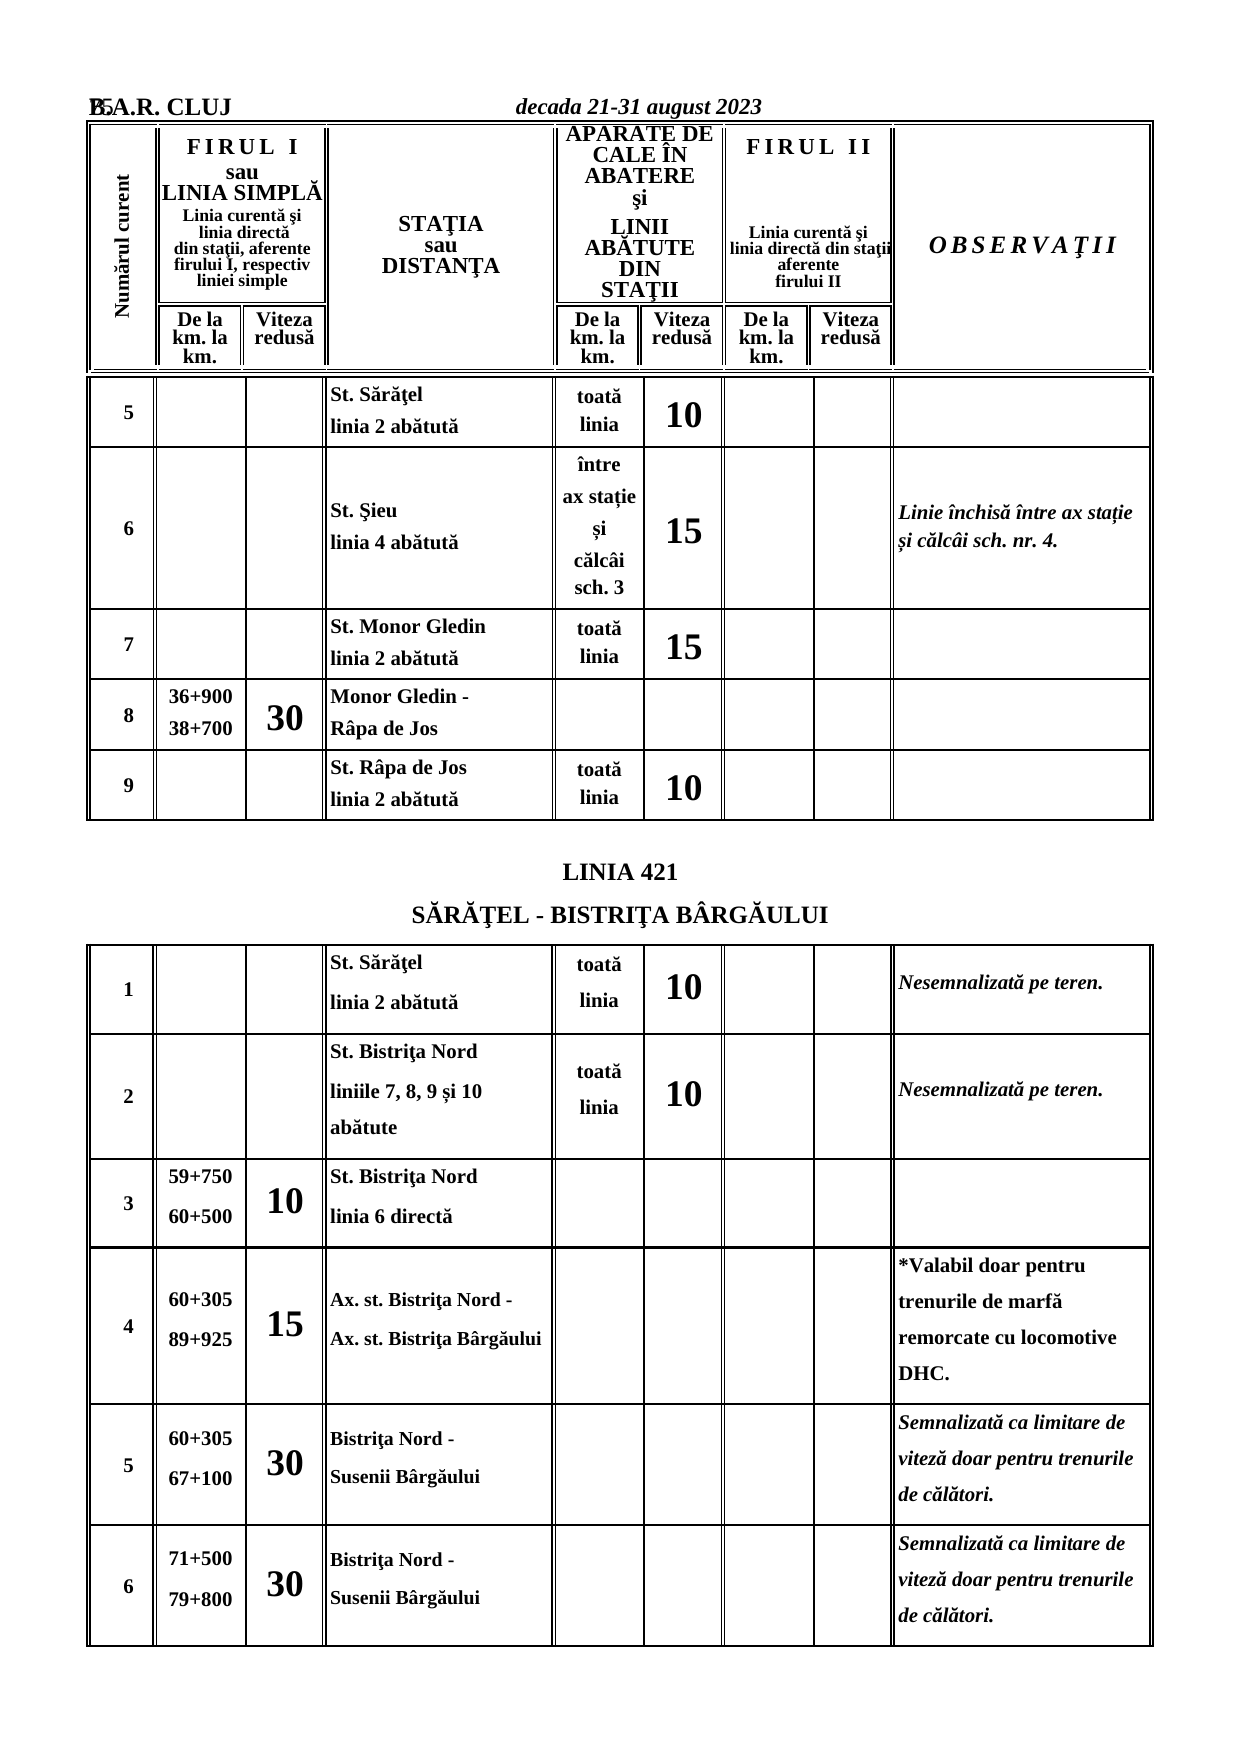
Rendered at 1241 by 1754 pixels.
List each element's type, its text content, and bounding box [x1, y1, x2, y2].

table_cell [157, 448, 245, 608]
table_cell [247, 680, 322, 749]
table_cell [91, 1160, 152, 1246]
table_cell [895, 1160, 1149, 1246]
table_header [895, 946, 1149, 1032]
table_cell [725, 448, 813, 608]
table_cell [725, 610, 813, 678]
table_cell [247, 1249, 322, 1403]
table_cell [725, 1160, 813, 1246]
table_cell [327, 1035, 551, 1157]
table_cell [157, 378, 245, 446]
subtitle SĂRĂŢEL - BISTRIŢA BÂRGĂULUI [89, 900, 1152, 929]
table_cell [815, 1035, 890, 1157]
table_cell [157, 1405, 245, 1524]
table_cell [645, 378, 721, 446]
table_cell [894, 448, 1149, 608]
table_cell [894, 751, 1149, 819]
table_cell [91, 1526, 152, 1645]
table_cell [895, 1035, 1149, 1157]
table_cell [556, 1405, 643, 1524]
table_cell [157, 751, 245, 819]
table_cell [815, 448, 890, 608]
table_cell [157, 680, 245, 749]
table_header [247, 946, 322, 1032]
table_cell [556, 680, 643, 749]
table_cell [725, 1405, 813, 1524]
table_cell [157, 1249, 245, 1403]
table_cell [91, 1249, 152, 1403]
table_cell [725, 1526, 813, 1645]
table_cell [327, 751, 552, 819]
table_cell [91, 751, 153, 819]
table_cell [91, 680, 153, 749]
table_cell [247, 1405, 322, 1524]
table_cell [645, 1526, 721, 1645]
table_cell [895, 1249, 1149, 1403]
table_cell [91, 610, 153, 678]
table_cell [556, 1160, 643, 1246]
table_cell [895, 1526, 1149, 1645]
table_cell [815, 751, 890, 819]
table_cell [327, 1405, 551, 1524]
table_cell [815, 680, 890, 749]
subtitle LINIA 421 [89, 857, 1152, 886]
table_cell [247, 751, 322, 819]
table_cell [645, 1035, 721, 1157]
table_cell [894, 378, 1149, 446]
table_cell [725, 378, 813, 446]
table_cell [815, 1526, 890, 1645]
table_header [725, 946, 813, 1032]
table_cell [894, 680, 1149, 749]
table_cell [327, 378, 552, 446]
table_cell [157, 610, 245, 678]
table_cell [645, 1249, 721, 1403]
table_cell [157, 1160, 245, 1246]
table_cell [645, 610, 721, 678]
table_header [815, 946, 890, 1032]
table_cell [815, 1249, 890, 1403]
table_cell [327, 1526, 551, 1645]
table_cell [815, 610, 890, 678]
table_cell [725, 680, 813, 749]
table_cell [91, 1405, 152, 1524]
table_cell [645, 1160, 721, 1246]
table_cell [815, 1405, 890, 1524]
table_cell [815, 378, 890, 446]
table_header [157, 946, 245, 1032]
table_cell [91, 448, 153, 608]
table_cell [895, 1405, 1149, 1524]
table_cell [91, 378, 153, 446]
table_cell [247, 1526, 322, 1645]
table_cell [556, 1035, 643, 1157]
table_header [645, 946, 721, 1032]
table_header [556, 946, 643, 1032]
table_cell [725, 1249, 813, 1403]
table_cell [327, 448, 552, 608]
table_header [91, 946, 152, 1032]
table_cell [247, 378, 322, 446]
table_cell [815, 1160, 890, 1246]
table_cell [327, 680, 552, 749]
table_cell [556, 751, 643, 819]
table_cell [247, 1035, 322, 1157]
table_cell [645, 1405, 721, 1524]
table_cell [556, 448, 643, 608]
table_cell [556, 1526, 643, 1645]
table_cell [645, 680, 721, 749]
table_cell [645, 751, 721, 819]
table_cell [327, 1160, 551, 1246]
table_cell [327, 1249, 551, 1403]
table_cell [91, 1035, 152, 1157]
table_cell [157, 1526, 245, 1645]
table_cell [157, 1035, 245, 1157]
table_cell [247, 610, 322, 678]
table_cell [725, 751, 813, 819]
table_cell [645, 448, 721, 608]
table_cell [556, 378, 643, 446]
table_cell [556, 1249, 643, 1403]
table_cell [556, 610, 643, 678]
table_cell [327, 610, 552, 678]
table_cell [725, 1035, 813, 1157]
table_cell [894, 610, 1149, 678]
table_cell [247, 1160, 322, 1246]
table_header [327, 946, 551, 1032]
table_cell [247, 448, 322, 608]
